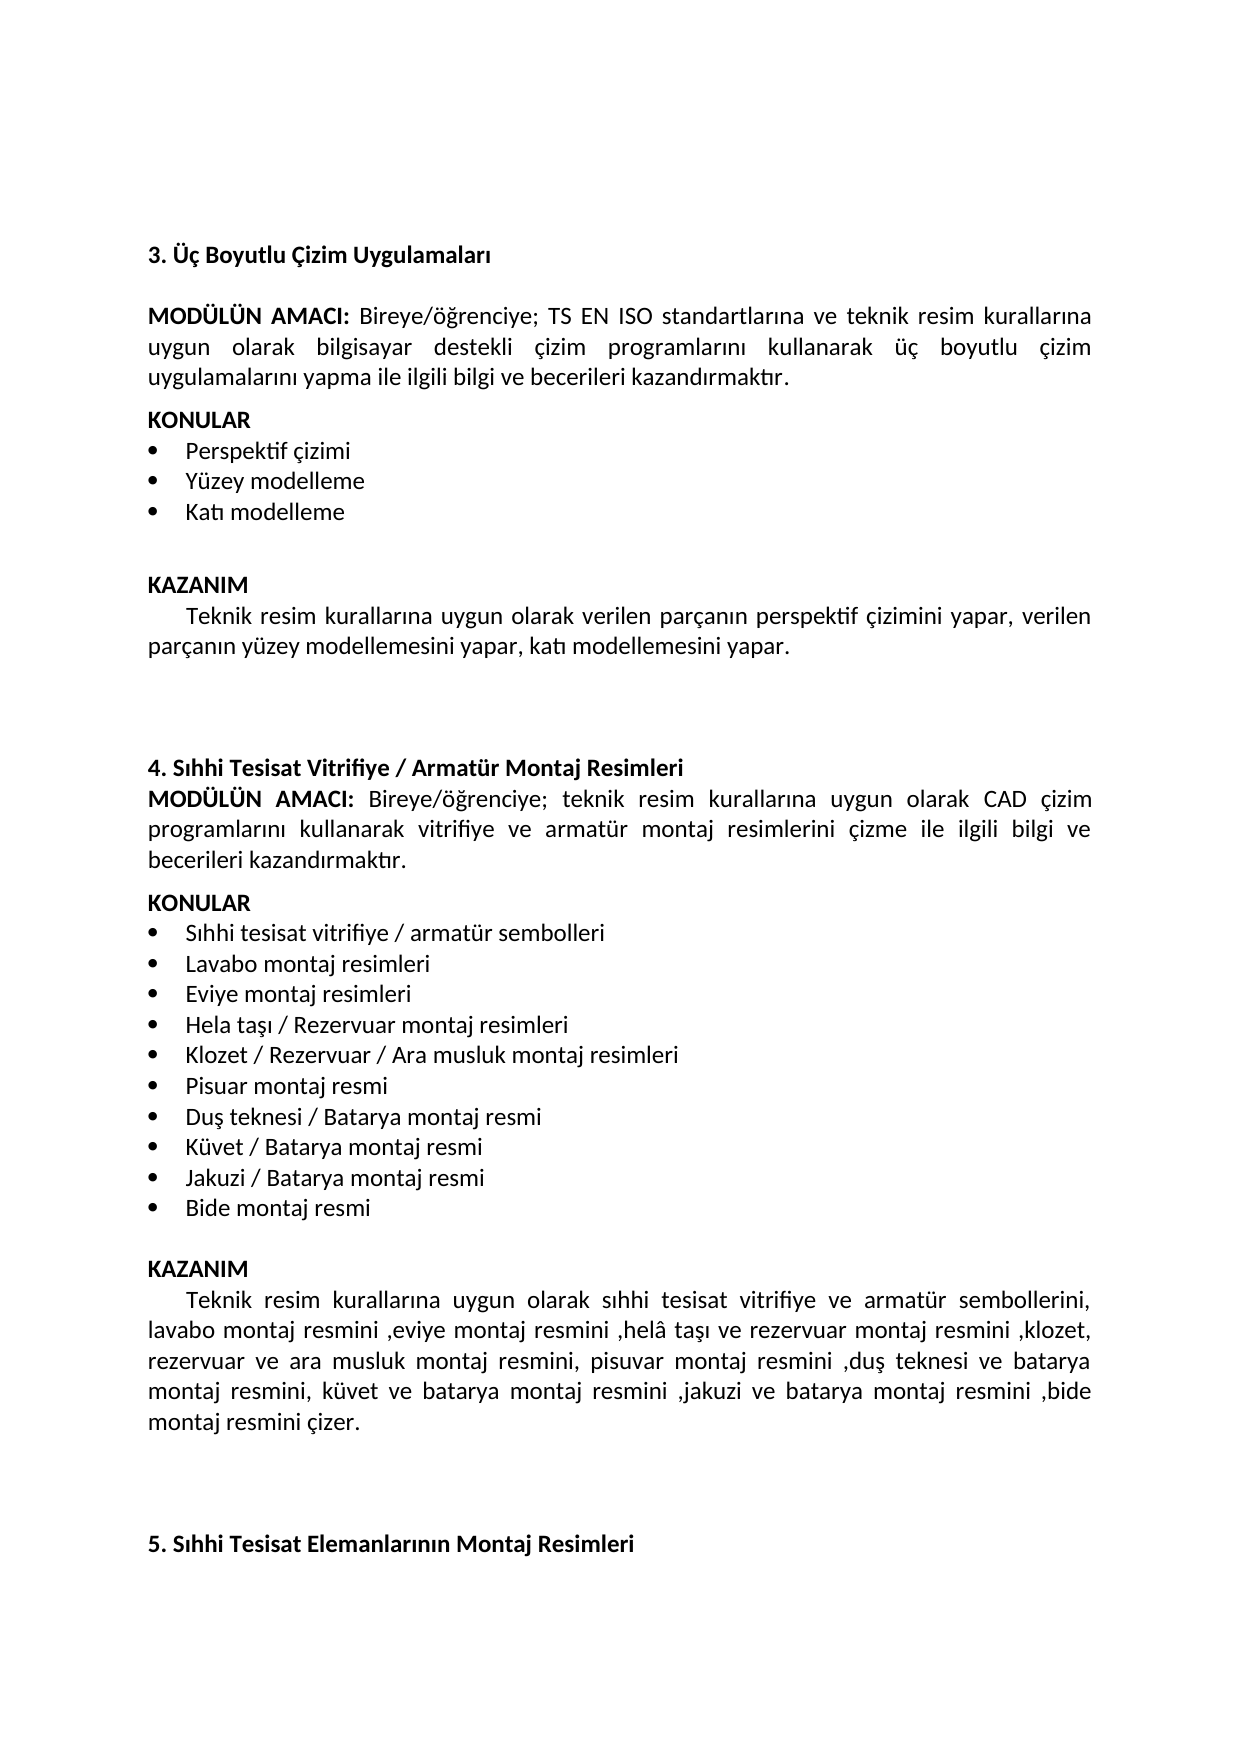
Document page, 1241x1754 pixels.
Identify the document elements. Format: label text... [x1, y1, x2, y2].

text 5. Sıhhi Tesisat Elemanlarının Montaj Resimleri [148, 1528, 1093, 1558]
list Katı modelleme [148, 496, 1093, 526]
list Duş teknesi / Batarya montaj resmi [148, 1101, 1093, 1131]
list Perspektif çizimi [148, 435, 1093, 465]
list Bide montaj resmi [148, 1192, 1093, 1223]
text KONULAR [148, 887, 1093, 918]
text Teknik resim kurallarına uygun olarak sıhhi tesisat vitrifiye ve armatür sembollerini, lavabo montaj resmini ,eviye montaj resmini ,helâ taşı ve rezervuar montaj resmini ,klozet, rezervuar ve ara musluk montaj resmini, pisuvar montaj resmini ,duş teknesi ve batarya montaj resmini, küvet ve batarya montaj resmini ,jakuzi ve batarya montaj resmini ,bide montaj resmini çizer. [148, 1284, 1093, 1436]
text KAZANIM [148, 1253, 1093, 1284]
list Klozet / Rezervuar / Ara musluk montaj resimleri [148, 1040, 1093, 1070]
list Pisuar montaj resmi [148, 1070, 1093, 1101]
list Küvet / Batarya montaj resmi [148, 1131, 1093, 1162]
list Lavabo montaj resimleri [148, 948, 1093, 979]
text Teknik resim kurallarına uygun olarak verilen parçanın perspektif çizimini yapar, verilen parçanın yüzey modellemesini yapar, katı modellemesini yapar. [148, 600, 1093, 661]
list Eviye montaj resimleri [148, 979, 1093, 1009]
text 3. Üç Boyutlu Çizim Uygulamaları [148, 239, 1093, 270]
list Sıhhi tesisat vitrifiye / armatür sembolleri [148, 918, 1093, 948]
text MODÜLÜN AMACI: Bireye/öğrenciye; teknik resim kurallarına uygun olarak CAD çizim programlarını kullanarak vitrifiye ve armatür montaj resimlerini çizme ile ilgili bilgi ve becerileri kazandırmaktır. [148, 783, 1093, 874]
list Jakuzi / Batarya montaj resmi [148, 1162, 1093, 1192]
text 4. Sıhhi Tesisat Vitrifiye / Armatür Montaj Resimleri [148, 752, 1093, 783]
text KONULAR [148, 404, 1093, 435]
list Yüzey modelleme [148, 465, 1093, 496]
text KAZANIM [148, 569, 1093, 600]
text MODÜLÜN AMACI: Bireye/öğrenciye; TS EN ISO standartlarına ve teknik resim kurallarına uygun olarak bilgisayar destekli çizim programlarını kullanarak üç boyutlu çizim uygulamalarını yapma ile ilgili bilgi ve becerileri kazandırmaktır. [148, 300, 1093, 392]
list Hela taşı / Rezervuar montaj resimleri [148, 1009, 1093, 1040]
